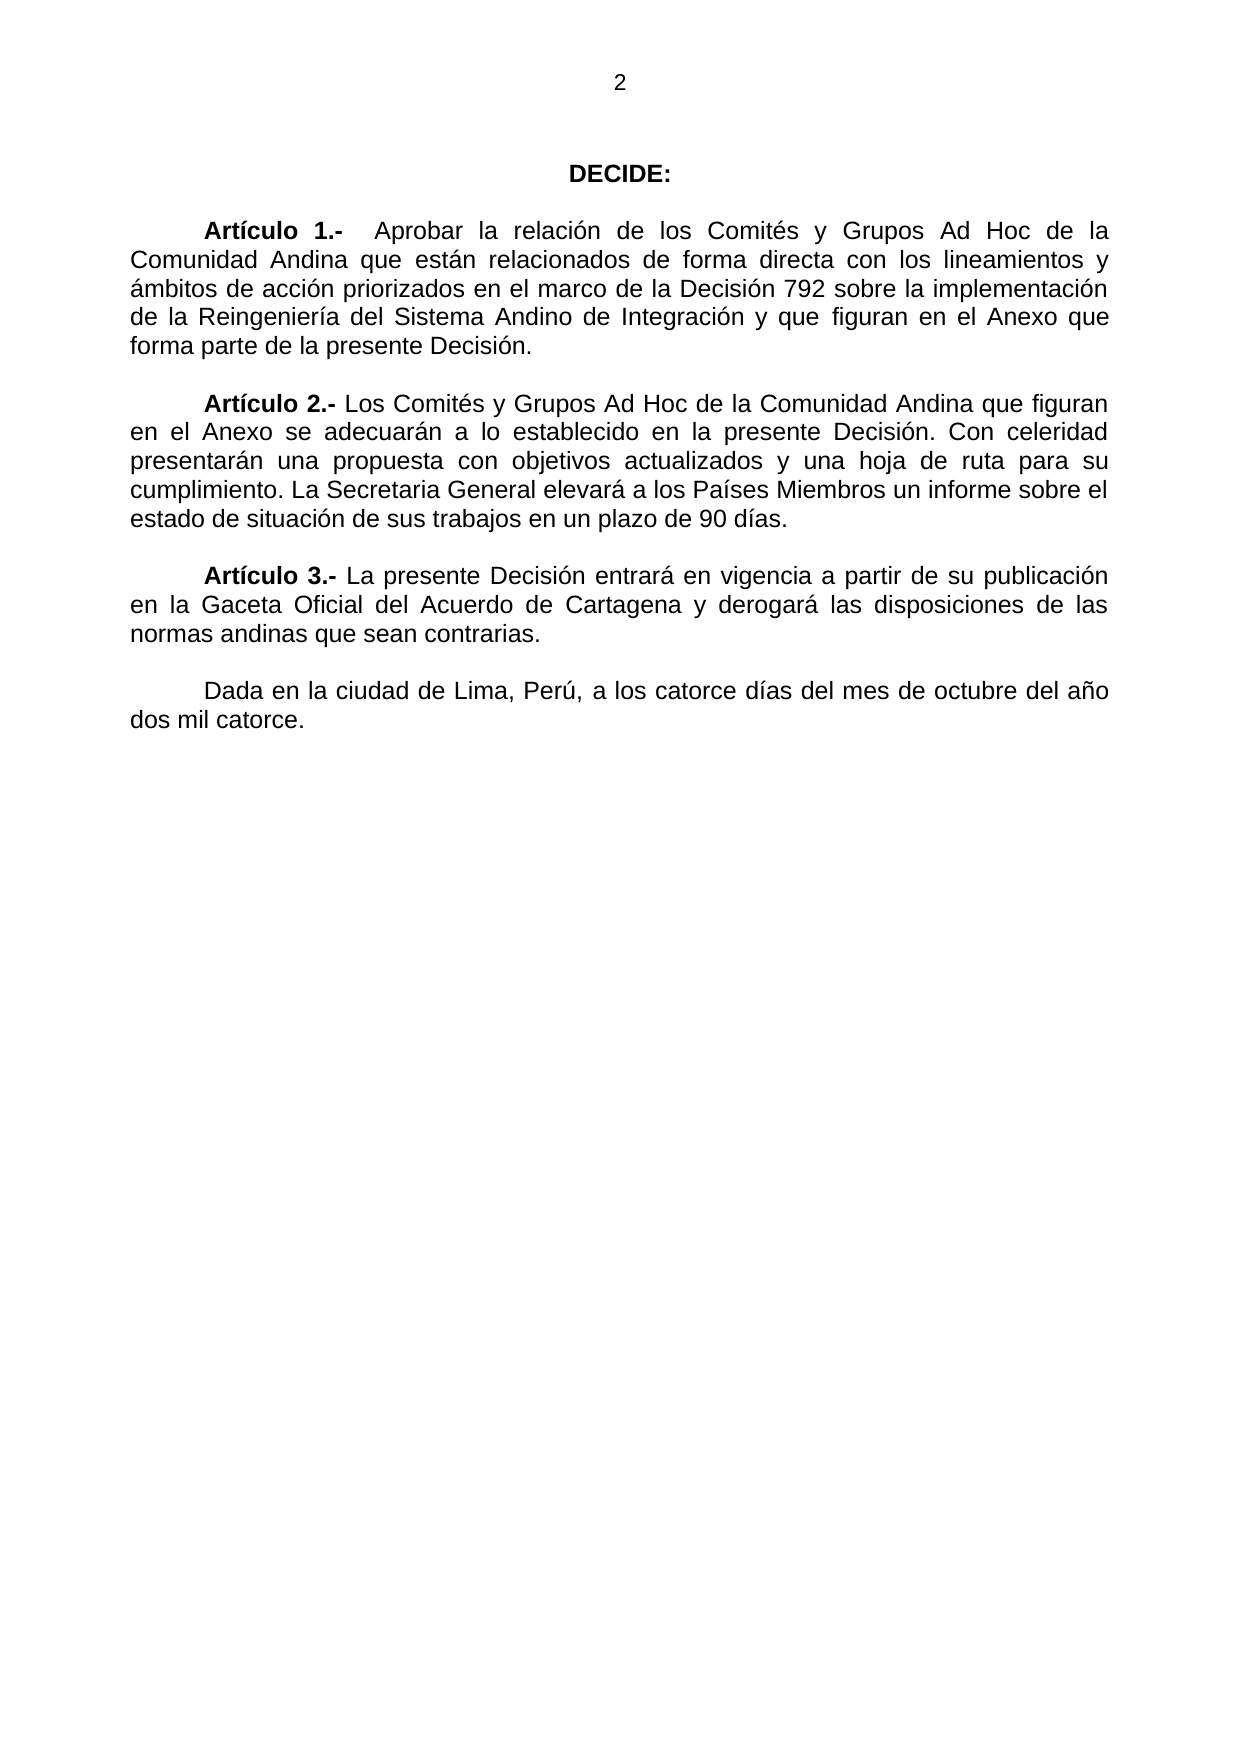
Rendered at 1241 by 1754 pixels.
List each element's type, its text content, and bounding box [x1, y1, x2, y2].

text Dada en la ciudad de Lima, Perú, a los catorce días del mes de octubre del año dos mil catorce. [130, 676, 1110, 734]
text Artículo 1.- Aprobar la relación de los Comités y Grupos Ad Hoc de la Comunidad Andina que están relacionados de forma directa con los lineamientos y ámbitos de acción priorizados en el marco de la Decisión 792 sobre la implementación de la Reingeniería del Sistema Andino de Integración y que figuran en el Anexo que forma parte de la presente Decisión. [130, 216, 1110, 360]
text DECIDE: [130, 159, 1110, 187]
text Artículo 2.- Los Comités y Grupos Ad Hoc de la Comunidad Andina que figuran en el Anexo se adecuarán a lo establecido en la presente Decisión. Con celeridad presentarán una propuesta con objetivos actualizados y una hoja de ruta para su cumplimiento. La Secretaria General elevará a los Países Miembros un informe sobre el estado de situación de sus trabajos en un plazo de 90 días. [130, 389, 1110, 532]
text Artículo 3.- La presente Decisión entrará en vigencia a partir de su publicación en la Gaceta Oficial del Acuerdo de Cartagena y derogará las disposiciones de las normas andinas que sean contrarias. [130, 561, 1110, 647]
